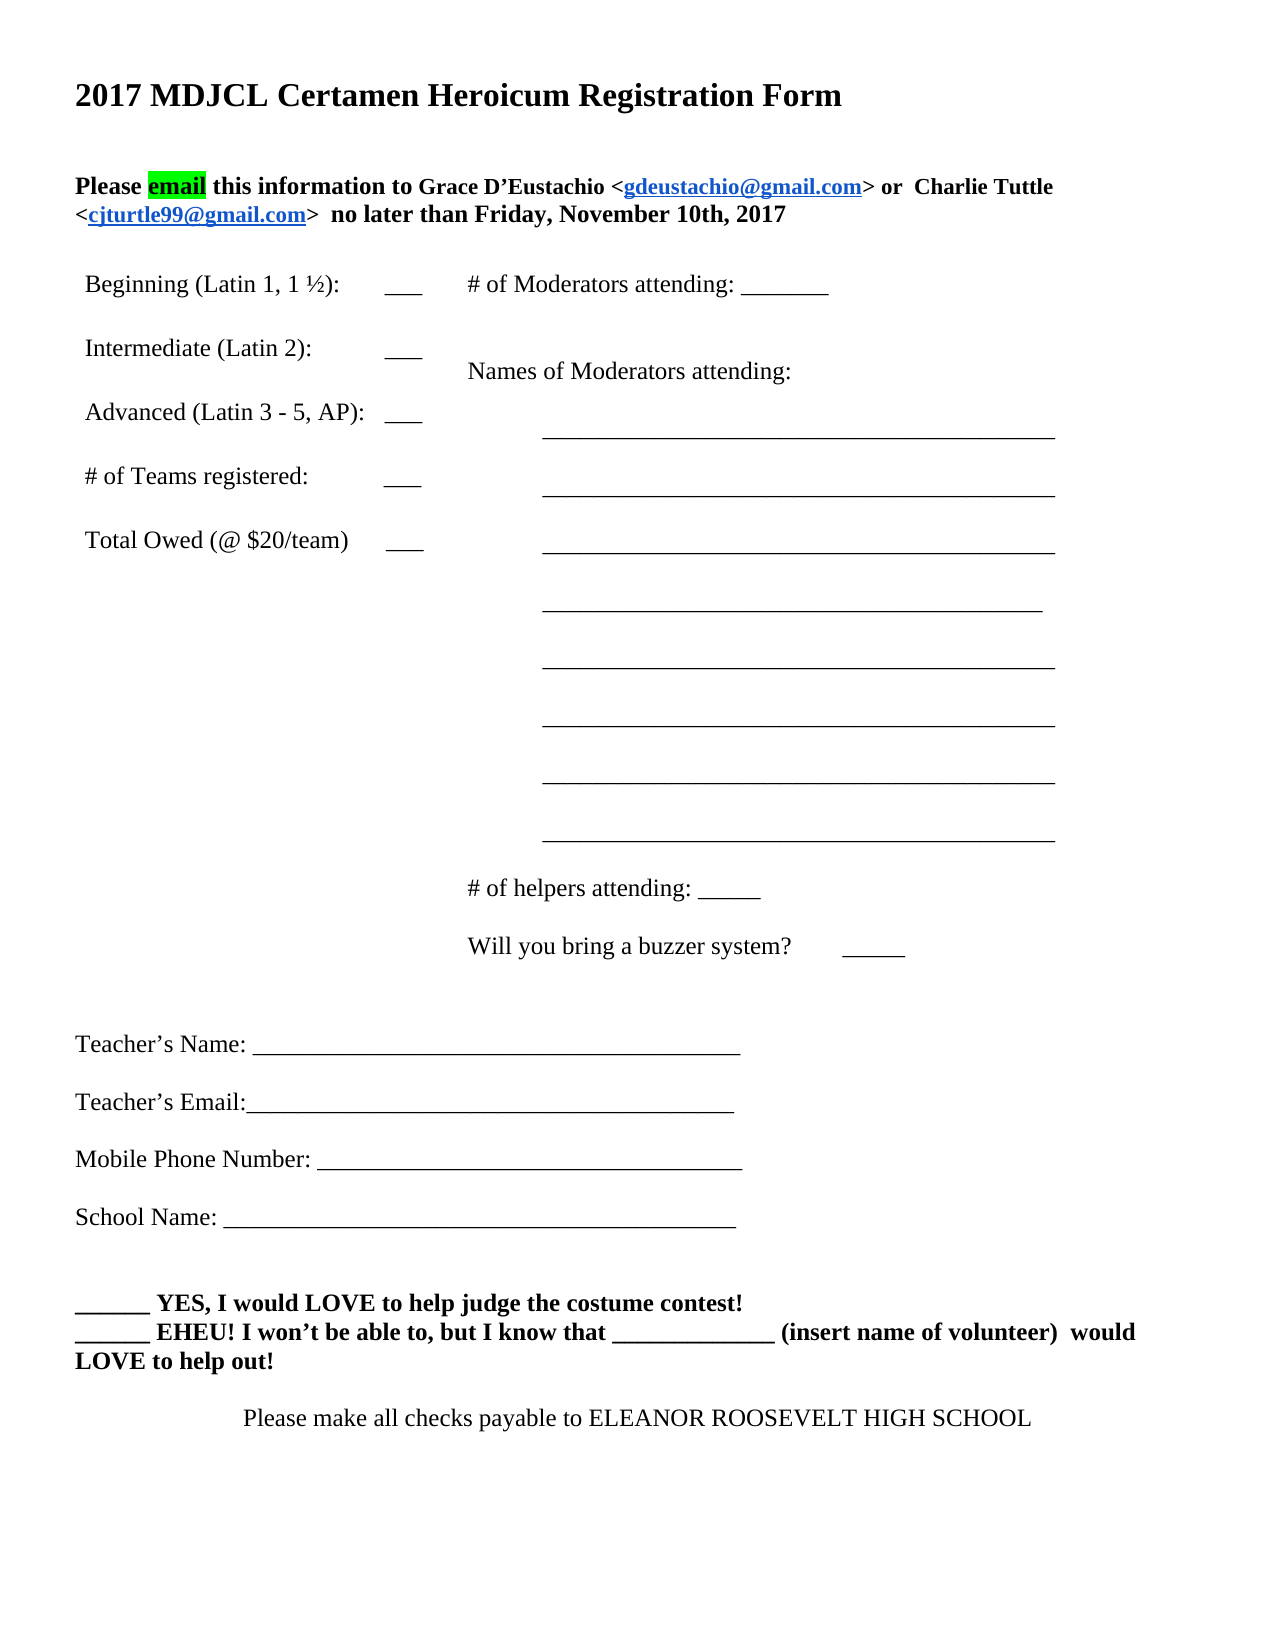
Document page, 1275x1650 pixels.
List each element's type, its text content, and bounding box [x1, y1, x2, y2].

text ______ EHEU! I won’t be able to, but I know that _____________ (insert name of volunteer) would LOVE to help out! [75, 1317, 1200, 1374]
table_header # of Moderators attending: _______ Names of Moderators attending: _________________________________________ _________________________________________ _________________________________________ ________________________________________ _________________________________________ _________________________________________ _________________________________________ _________________________________________ # of helpers attending: _____ Will you bring a buzzer system? _____ [458, 259, 1198, 999]
text 2017 MDJCL Certamen Heroicum Registration Form [75, 75, 1200, 113]
table_header Beginning (Latin 1, 1 ½): ___ Intermediate (Latin 2): ___ Advanced (Latin 3 - 5, AP): ___ # of Teams registered: ___ Total Owed (@ $20/team) ___ [75, 259, 456, 999]
text Mobile Phone Number: __________________________________ [75, 1144, 1200, 1173]
text Teacher’s Name: _______________________________________ [75, 1029, 1200, 1058]
text Teacher’s Email:_______________________________________ [75, 1087, 1200, 1116]
text Please make all checks payable to ELEANOR ROOSEVELT HIGH SCHOOL [75, 1403, 1200, 1432]
text ______ YES, I would LOVE to help judge the costume contest! [75, 1288, 1200, 1317]
text Please email this information to Grace D’Eustachio <gdeustachio@gmail.com> or Charlie Tuttle <cjturtle99@gmail.com> no later than Friday, November 10th, 2017 [75, 171, 1200, 228]
text School Name: _________________________________________ [75, 1202, 1200, 1231]
